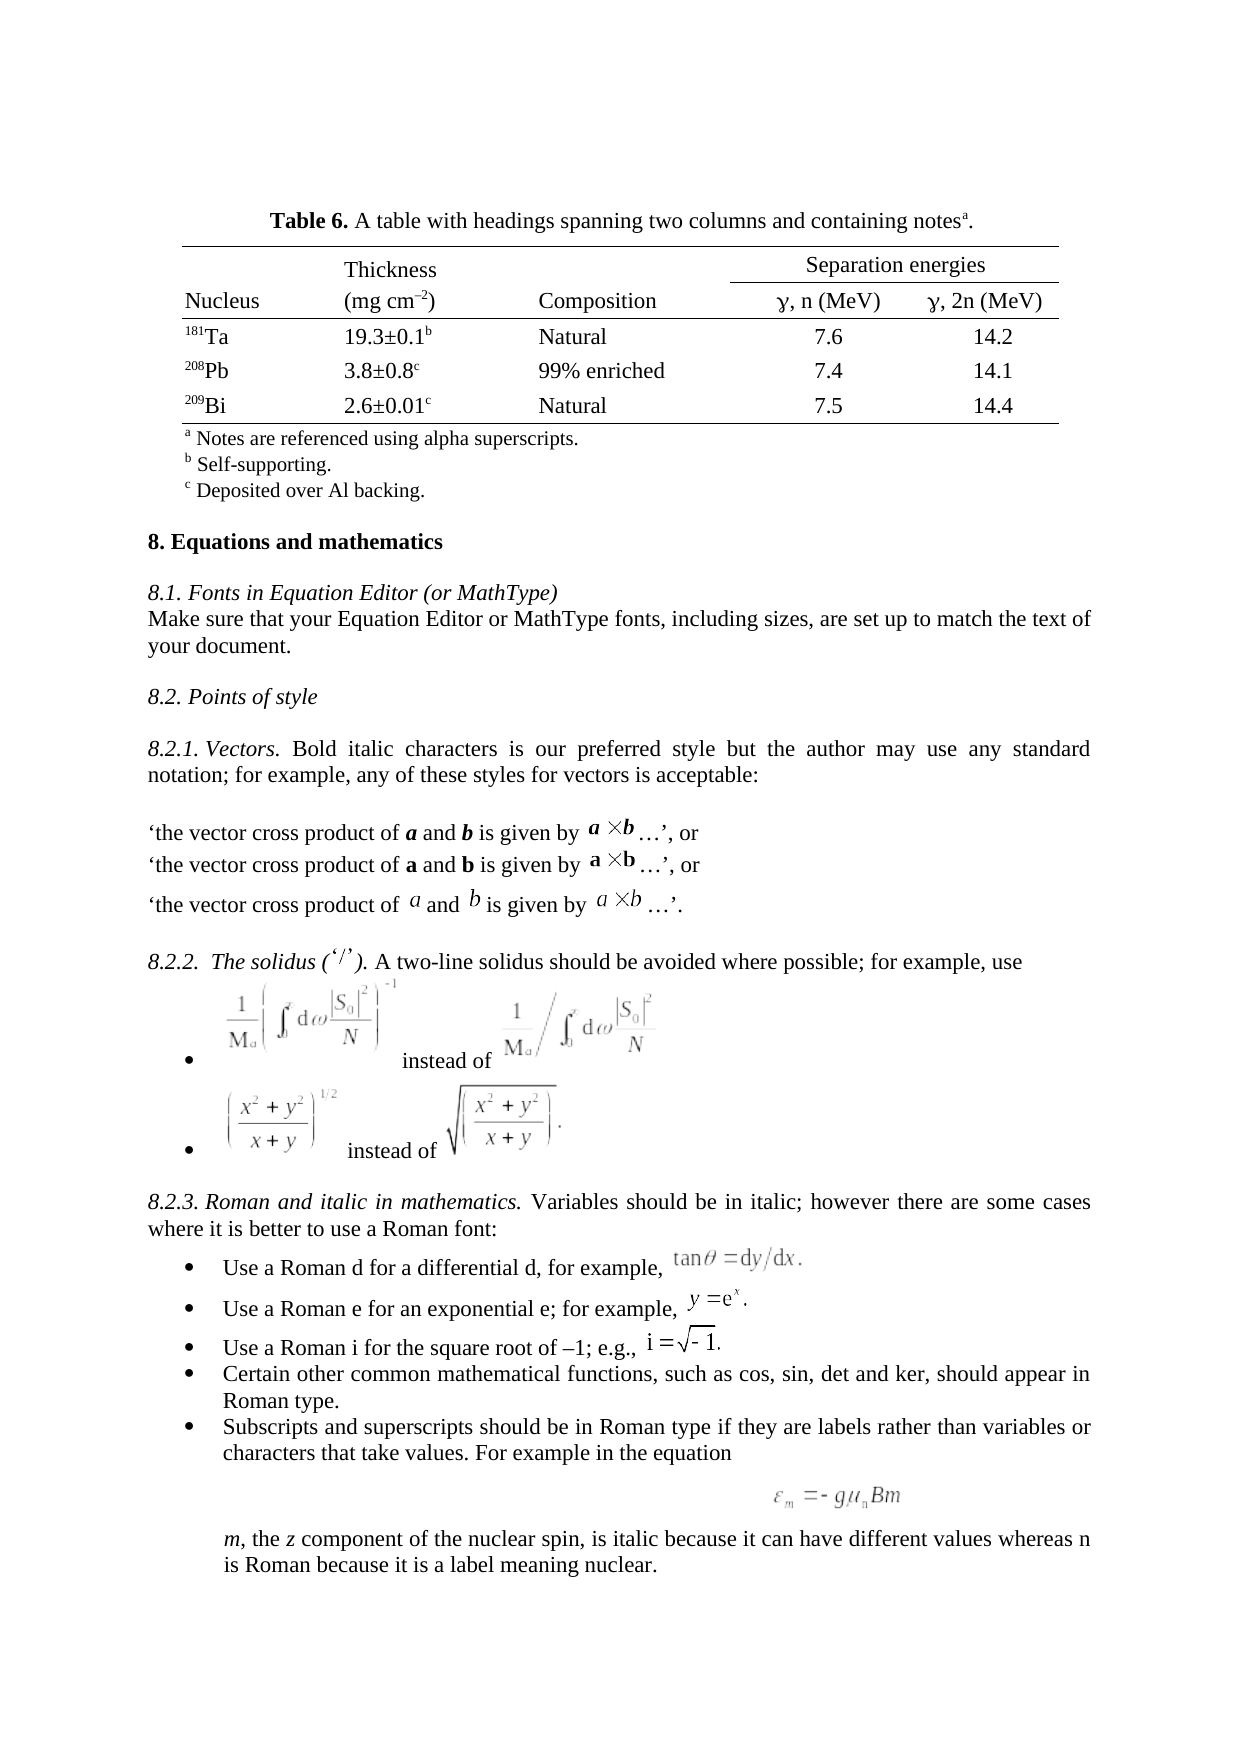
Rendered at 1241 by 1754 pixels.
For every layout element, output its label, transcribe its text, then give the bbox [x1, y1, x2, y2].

table_cell Separation energies [730, 247, 1059, 282]
table_cell 181Ta [182, 319, 341, 353]
text Make sure that your Equation Editor or MathType fonts, including sizes, are set up to match the text of your document. [148, 606, 1092, 658]
table_cell 7.6 [730, 319, 924, 353]
table_cell Composition [535, 247, 730, 318]
table_header Table 6. A table with headings spanning two columns and containing notesa. [182, 207, 1059, 246]
table_cell 3.8±0.8c [341, 353, 535, 388]
table_cell 209Bi [182, 388, 341, 423]
table_cell 208Pb [182, 353, 341, 388]
table_cell 2.6±0.01c [341, 388, 535, 423]
table_cell , 2n (MeV) [924, 283, 1059, 318]
text Fonts in Equation Editor (or MathType) [148, 579, 1092, 606]
text instead of [185, 1079, 1092, 1163]
table_cell 14.4 [924, 388, 1059, 423]
table_cell 14.1 [924, 353, 1059, 388]
text Use a Roman i for the square root of –1; e.g., [185, 1321, 1092, 1360]
text Use a Roman e for an exponential e; for example, [185, 1281, 1092, 1321]
table_cell , n (MeV) [730, 283, 924, 318]
text ‘the vector cross product of a and b is given by …’, or [148, 846, 1092, 878]
text ‘the vector cross product of a and b is given by …’, or [148, 814, 1092, 846]
table_cell 14.2 [924, 319, 1059, 353]
text Subscripts and superscripts should be in Roman type if they are labels rather than variables or characters that take values. For example in the equation [185, 1413, 1092, 1466]
table_cell 7.5 [730, 388, 924, 423]
table_cell Natural [535, 319, 730, 353]
text Use a Roman d for a differential d, for example, [185, 1241, 1092, 1281]
text Roman and italic in mathematics. Variables should be in italic; however there are some cases where it is better to use a Roman font: [148, 1188, 1092, 1241]
list m, the z component of the nuclear spin, is italic because it can have different values whereas n is Roman because it is a label meaning nuclear. [223, 1525, 1092, 1578]
table_cell Thickness (mg cm–2) [341, 247, 535, 318]
text Vectors. Bold italic characters is our preferred style but the author may use any standard notation; for example, any of these styles for vectors is acceptable: [148, 734, 1092, 787]
text instead of [185, 974, 1092, 1073]
table_cell 7.4 [730, 353, 924, 388]
text Points of style [148, 683, 1092, 709]
table_cell 19.3±0.1b [341, 319, 535, 353]
text ‘the vector cross product of and is given by …’. [148, 878, 1092, 917]
text Equations and mathematics [148, 528, 1092, 554]
table_cell Natural [535, 388, 730, 423]
text Certain other common mathematical functions, such as cos, sin, det and ker, should appear in Roman type. [185, 1360, 1092, 1413]
table_cell 99% enriched [535, 353, 730, 388]
table_cell Nucleus [182, 247, 341, 318]
text The solidus (). A two-line solidus should be avoided where possible; for example, use [148, 942, 1092, 974]
table_cell a Notes are referenced using alpha superscripts. b Self-supporting. c Deposited over Al backing. [182, 424, 1059, 503]
